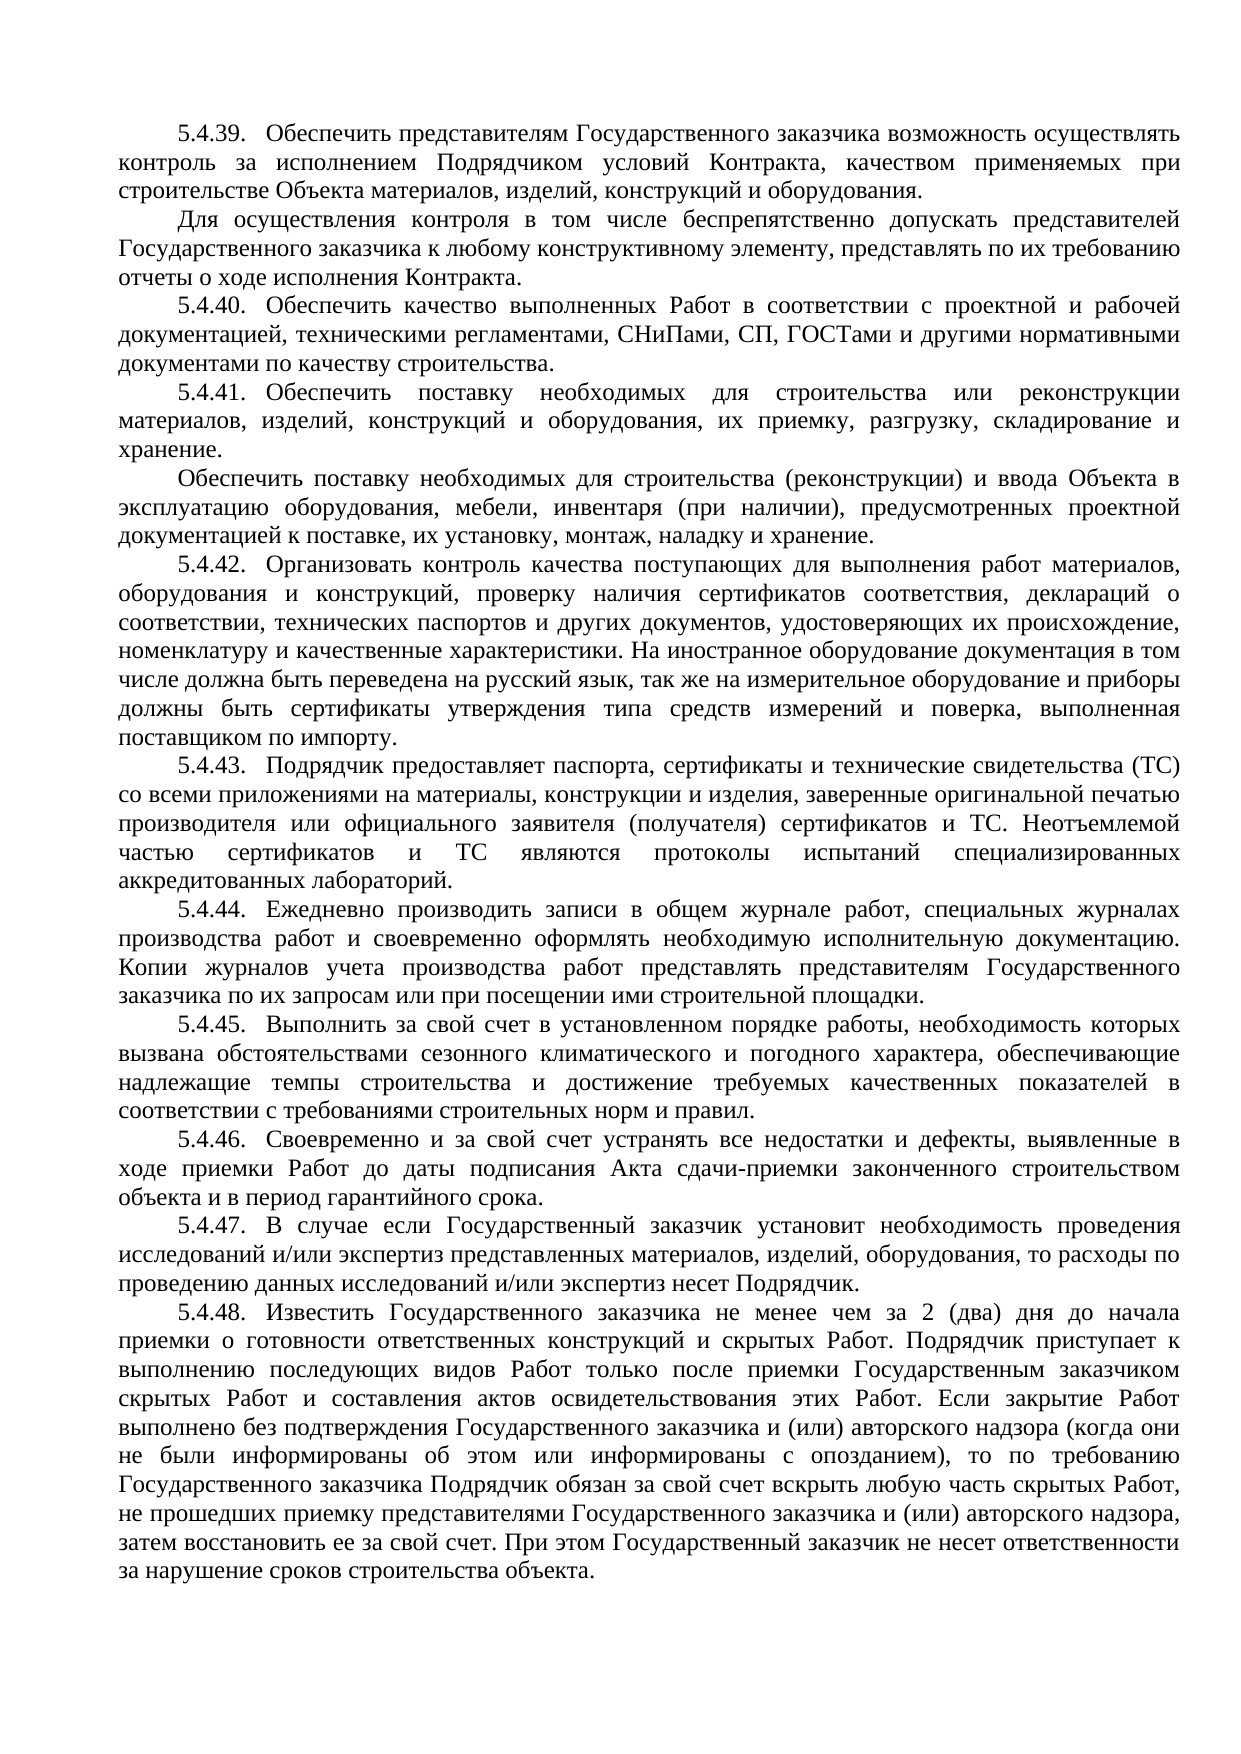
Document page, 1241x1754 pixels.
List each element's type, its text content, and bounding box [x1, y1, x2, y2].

list Обеспечить поставку необходимых для строительства или реконструкции материалов, изделий, конструкций и оборудования, их приемку, разгрузку, складирование и хранение. [118, 377, 1181, 463]
list Обеспечить качество выполненных Работ в соответствии с проектной и рабочей документацией, техническими регламентами, СНиПами, СП, ГОСТами и другими нормативными документами по качеству строительства. [118, 291, 1181, 377]
list Ежедневно производить записи в общем журнале работ, специальных журналах производства работ и своевременно оформлять необходимую исполнительную документацию. Копии журналов учета производства работ представлять представителям Государственного заказчика по их запросам или при посещении ими строительной площадки. [118, 894, 1181, 1009]
list В случае если Государственный заказчик установит необходимость проведения исследований и/или экспертиз представленных материалов, изделий, оборудования, то расходы по проведению данных исследований и/или экспертиз несет Подрядчик. [118, 1211, 1181, 1297]
list Обеспечить представителям Государственного заказчика возможность осуществлять контроль за исполнением Подрядчиком условий Контракта, качеством применяемых при строительстве Объекта материалов, изделий, конструкций и оборудования. [118, 118, 1181, 204]
list Организовать контроль качества поступающих для выполнения работ материалов, оборудования и конструкций, проверку наличия сертификатов соответствия, деклараций о соответствии, технических паспортов и других документов, удостоверяющих их происхождение, номенклатуру и качественные характеристики. На иностранное оборудование документация в том числе должна быть переведена на русский язык, так же на измерительное оборудование и приборы должны быть сертификаты утверждения типа средств измерений и поверка, выполненная поставщиком по импорту. [118, 549, 1181, 751]
list Выполнить за свой счет в установленном порядке работы, необходимость которых вызвана обстоятельствами сезонного климатического и погодного характера, обеспечивающие надлежащие темпы строительства и достижение требуемых качественных показателей в соответствии с требованиями строительных норм и правил. [118, 1009, 1181, 1124]
text Для осуществления контроля в том числе беспрепятственно допускать представителей Государственного заказчика к любому конструктивному элементу, представлять по их требованию отчеты о ходе исполнения Контракта. [118, 204, 1181, 291]
list Обеспечить поставку необходимых для строительства (реконструкции) и ввода Объекта в эксплуатацию оборудования, мебели, инвентаря (при наличии), предусмотренных проектной документацией к поставке, их установку, монтаж, наладку и хранение. [118, 463, 1181, 549]
list Известить Государственного заказчика не менее чем за 2 (два) дня до начала приемки о готовности ответственных конструкций и скрытых Работ. Подрядчик приступает к выполнению последующих видов Работ только после приемки Государственным заказчиком скрытых Работ и составления актов освидетельствования этих Работ. Если закрытие Работ выполнено без подтверждения Государственного заказчика и (или) авторского надзора (когда они не были информированы об этом или информированы с опозданием), то по требованию Государственного заказчика Подрядчик обязан за свой счет вскрыть любую часть скрытых Работ, не прошедших приемку представителями Государственного заказчика и (или) авторского надзора, затем восстановить ее за свой счет. При этом Государственный заказчик не несет ответственности за нарушение сроков строительства объекта. [118, 1297, 1181, 1584]
list Подрядчик предоставляет паспорта, сертификаты и технические свидетельства (ТС) со всеми приложениями на материалы, конструкции и изделия, заверенные оригинальной печатью производителя или официального заявителя (получателя) сертификатов и ТС. Неотъемлемой частью сертификатов и ТС являются протоколы испытаний специализированных аккредитованных лабораторий. [118, 751, 1181, 894]
list Своевременно и за свой счет устранять все недостатки и дефекты, выявленные в ходе приемки Работ до даты подписания Акта сдачи-приемки законченного строительством объекта и в период гарантийного срока. [118, 1124, 1181, 1211]
